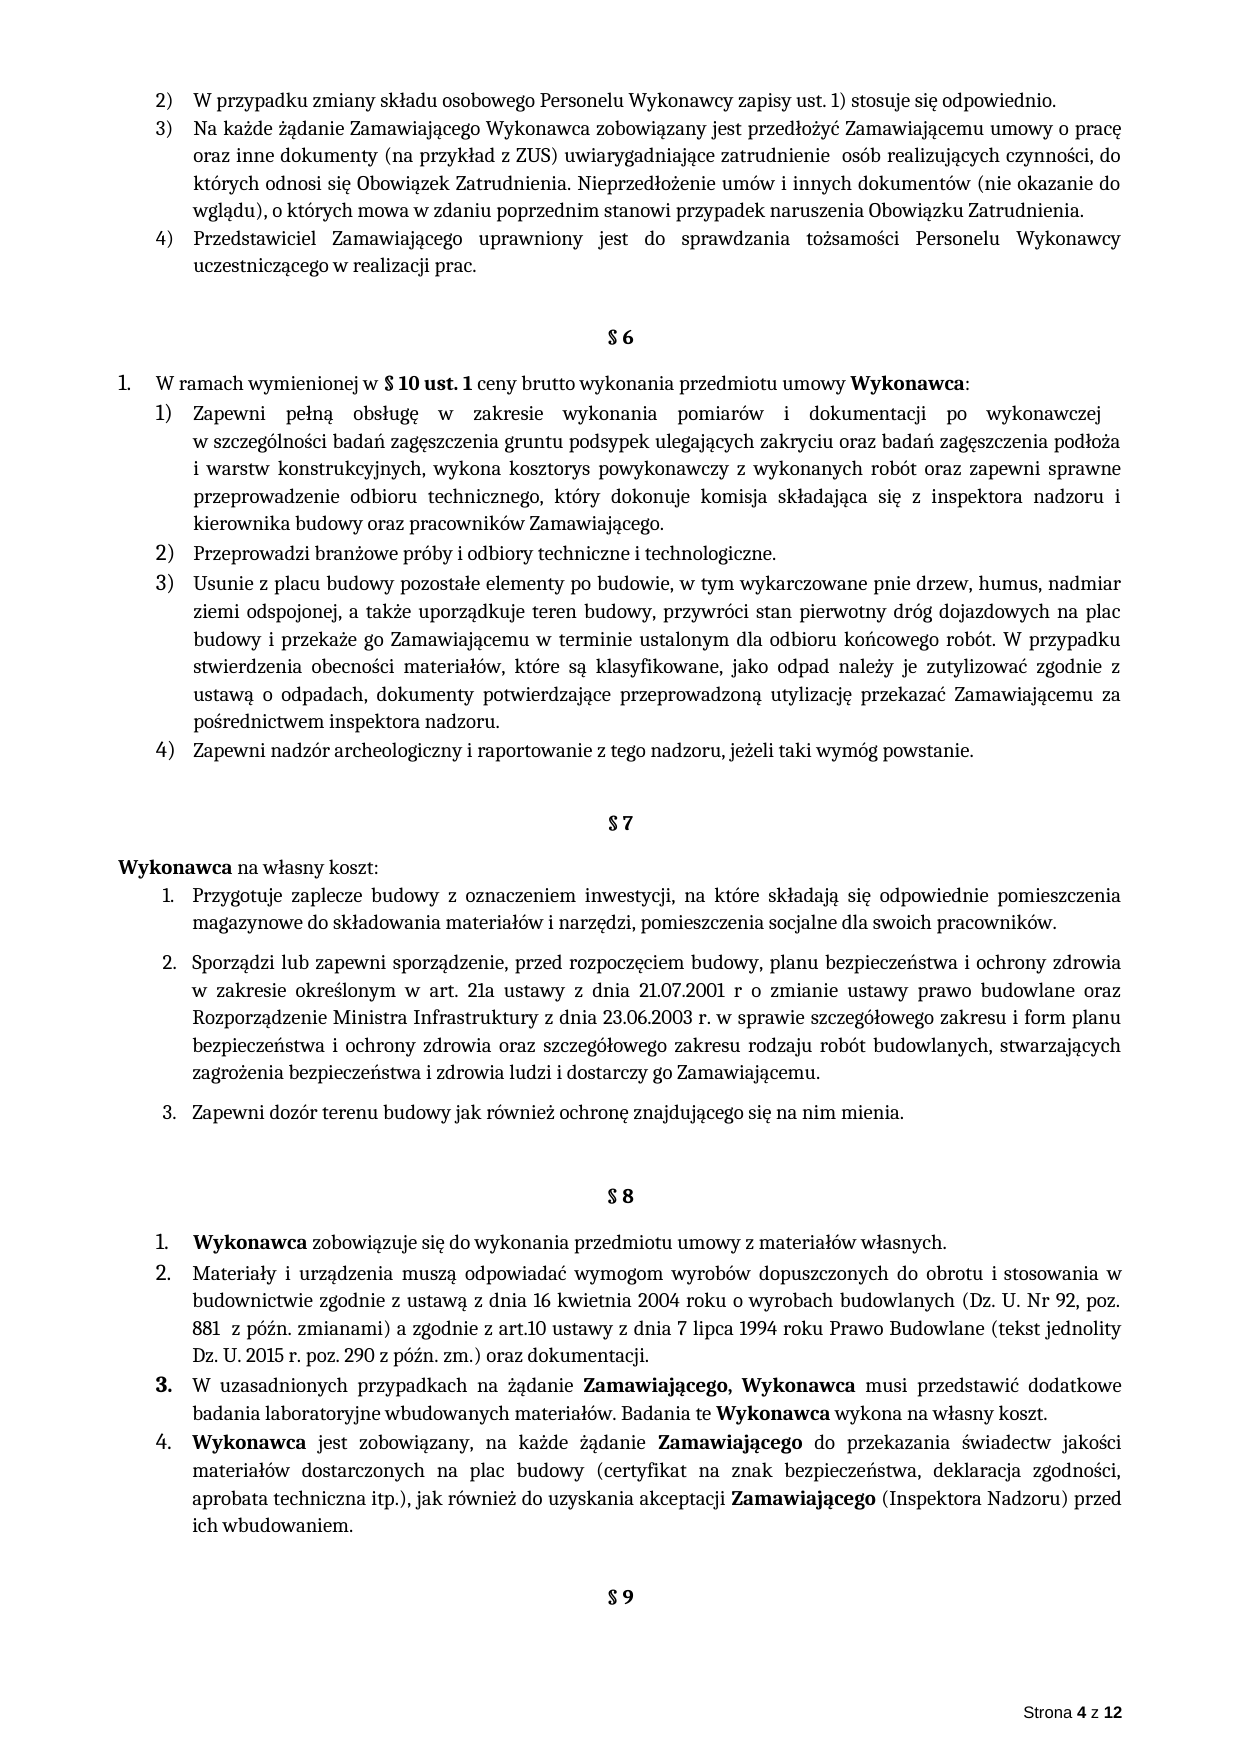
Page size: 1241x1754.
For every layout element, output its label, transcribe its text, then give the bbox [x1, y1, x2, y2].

text § 6 [118, 325, 1122, 349]
text § 9 [118, 1586, 1122, 1609]
list Wykonawca zobowiązuje się do wykonania przedmiotu umowy z materiałów własnych. [156, 1229, 1122, 1255]
list Zapewni pełną obsługę w zakresie wykonania pomiarów i dokumentacji po wykonawczej w szczególności badań zagęszczenia gruntu podsypek ulegających zakryciu oraz badań zagęszczenia podłoża i warstw konstrukcyjnych, wykona kosztorys powykonawczy z wykonanych robót oraz zapewni sprawne przeprowadzenie odbioru technicznego, który dokonuje komisja składająca się z inspektora nadzoru i kierownika budowy oraz pracowników Zamawiającego. [156, 400, 1122, 536]
list Usunie z placu budowy pozostałe elementy po budowie, w tym wykarczowane pnie drzew, humus, nadmiar ziemi odspojonej, a także uporządkuje teren budowy, przywróci stan pierwotny dróg dojazdowych na plac budowy i przekaże go Zamawiającemu w terminie ustalonym dla odbioru końcowego robót. W przypadku stwierdzenia obecności materiałów, które są klasyfikowane, jako odpad należy je zutylizować zgodnie z ustawą o odpadach, dokumenty potwierdzające przeprowadzoną utylizację przekazać Zamawiającemu za pośrednictwem inspektora nadzoru. [156, 570, 1122, 734]
list Przeprowadzi branżowe próby i odbiory techniczne i technologiczne. [156, 539, 1122, 566]
list Zapewni nadzór archeologiczny i raportowanie z tego nadzoru, jeżeli taki wymóg powstanie. [156, 737, 1122, 763]
text Wykonawca na własny koszt: [118, 856, 1122, 880]
list W przypadku zmiany składu osobowego Personelu Wykonawcy zapisy ust. 1) stosuje się odpowiednio. [156, 89, 1122, 113]
list W uzasadnionych przypadkach na żądanie Zamawiającego, Wykonawca musi przedstawić dodatkowe badania laboratoryjne wbudowanych materiałów. Badania te Wykonawca wykona na własny koszt. [156, 1372, 1122, 1426]
list Zapewni dozór terenu budowy jak również ochronę znajdującego się na nim mienia. [162, 1101, 1122, 1125]
list Materiały i urządzenia muszą odpowiadać wymogom wyrobów dopuszczonych do obrotu i stosowania w budownictwie zgodnie z ustawą z dnia 16 kwietnia 2004 roku o wyrobach budowlanych (Dz. U. Nr 92, poz. 881 z późn. zmianami) a zgodnie z art.10 ustawy z dnia 7 lipca 1994 roku Prawo Budowlane (tekst jednolity Dz. U. 2015 r. poz. 290 z późn. zm.) oraz dokumentacji. [156, 1259, 1122, 1368]
list Przygotuje zaplecze budowy z oznaczeniem inwestycji, na które składają się odpowiednie pomieszczenia magazynowe do składowania materiałów i narzędzi, pomieszczenia socjalne dla swoich pracowników. [162, 883, 1122, 935]
text § 7 [118, 812, 1122, 836]
list Wykonawca jest zobowiązany, na każde żądanie Zamawiającego do przekazania świadectw jakości materiałów dostarczonych na plac budowy (certyfikat na znak bezpieczeństwa, deklaracja zgodności, aprobata techniczna itp.), jak również do uzyskania akceptacji Zamawiającego (Inspektora Nadzoru) przed ich wbudowaniem. [156, 1429, 1122, 1538]
list Na każde żądanie Zamawiającego Wykonawca zobowiązany jest przedłożyć Zamawiającemu umowy o pracę oraz inne dokumenty (na przykład z ZUS) uwiarygadniające zatrudnienie osób realizujących czynności, do których odnosi się Obowiązek Zatrudnienia. Nieprzedłożenie umów i innych dokumentów (nie okazanie do wglądu), o których mowa w zdaniu poprzednim stanowi przypadek naruszenia Obowiązku Zatrudnienia. [156, 116, 1122, 223]
text § 8 [118, 1185, 1122, 1209]
list W ramach wymienionej w § 10 ust. 1 ceny brutto wykonania przedmiotu umowy Wykonawca: [118, 369, 1122, 396]
list Przedstawiciel Zamawiającego uprawniony jest do sprawdzania tożsamości Personelu Wykonawcy uczestniczącego w realizacji prac. [156, 226, 1122, 278]
list Sporządzi lub zapewni sporządzenie, przed rozpoczęciem budowy, planu bezpieczeństwa i ochrony zdrowia w zakresie określonym w art. 21a ustawy z dnia 21.07.2001 r o zmianie ustawy prawo budowlane oraz Rozporządzenie Ministra Infrastruktury z dnia 23.06.2003 r. w sprawie szczegółowego zakresu i form planu bezpieczeństwa i ochrony zdrowia oraz szczegółowego zakresu rodzaju robót budowlanych, stwarzających zagrożenia bezpieczeństwa i zdrowia ludzi i dostarczy go Zamawiającemu. [162, 951, 1122, 1085]
